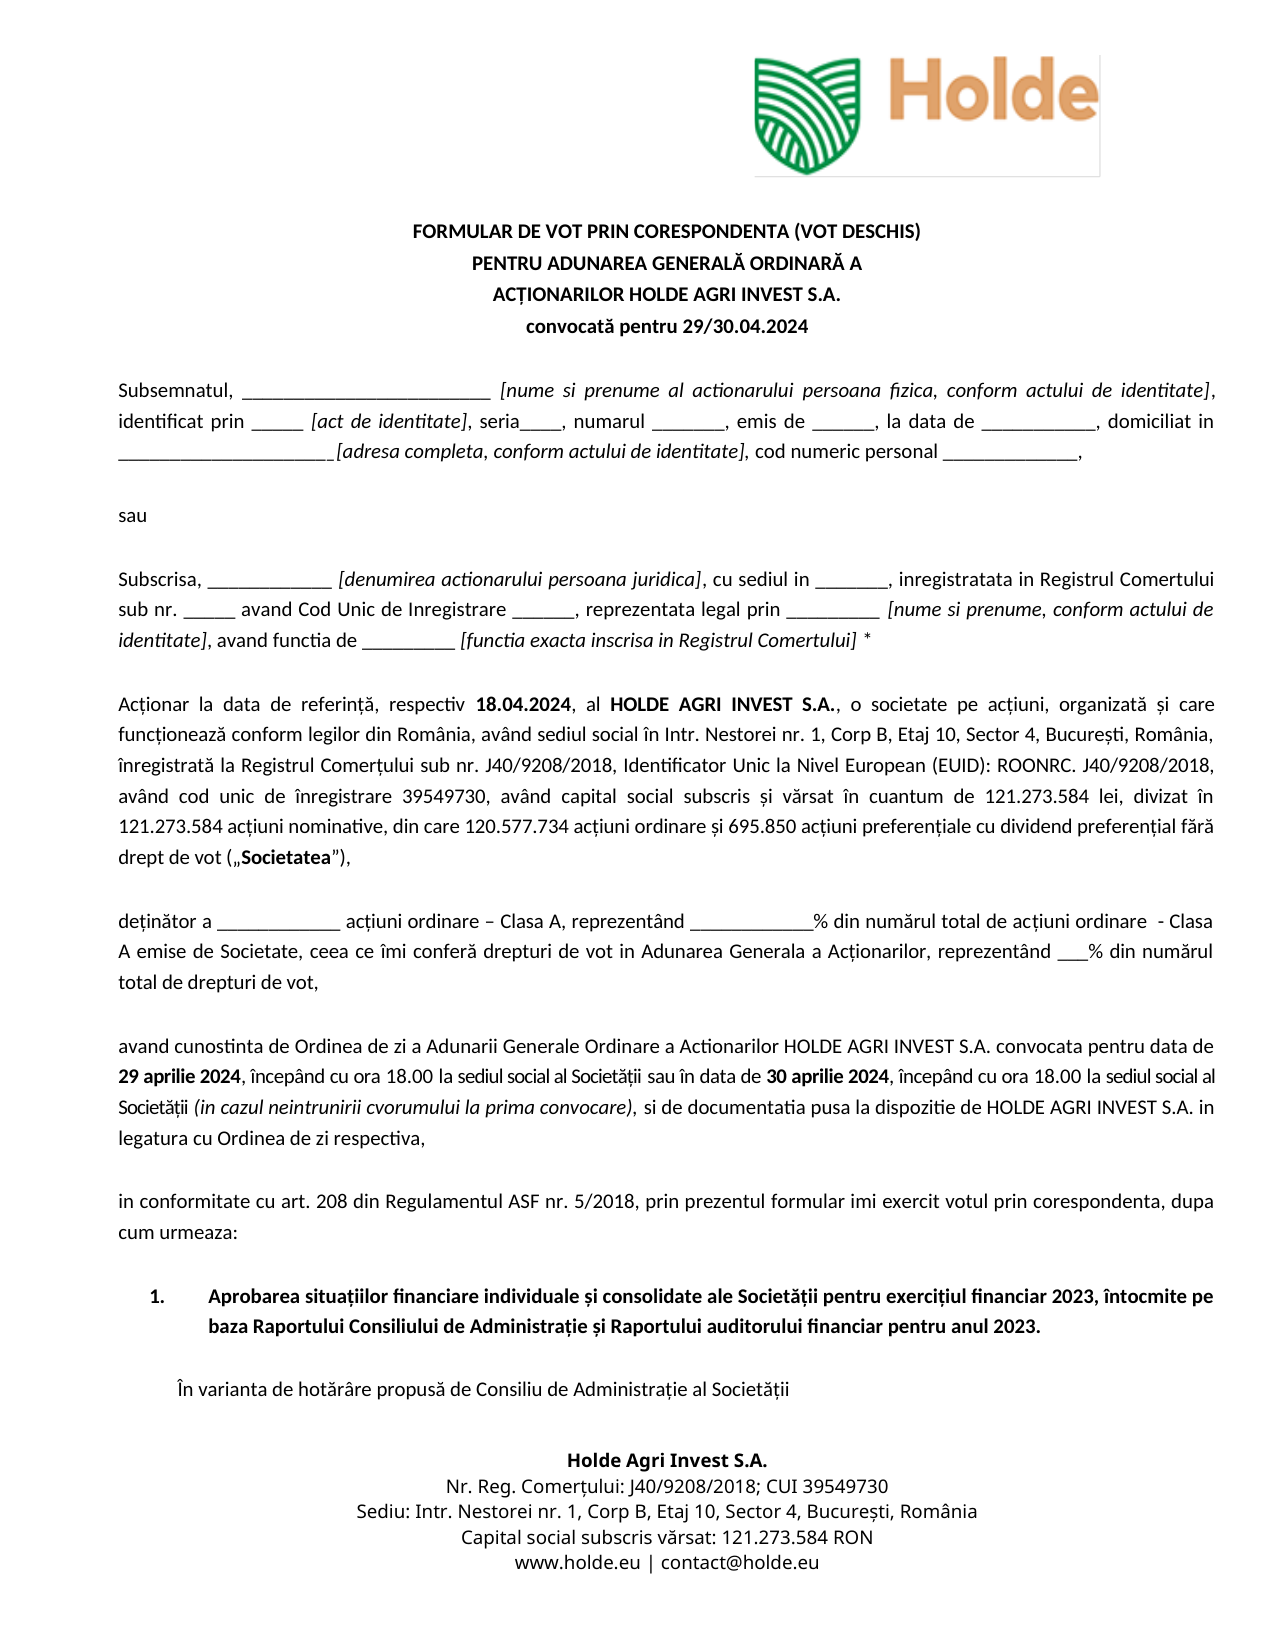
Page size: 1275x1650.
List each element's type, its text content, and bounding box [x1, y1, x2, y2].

text sau [118, 498, 1216, 529]
text deținător a ____________ acțiuni ordinare – Clasa A, reprezentând ____________% din numărul total de acţiuni ordinare - Clasa A emise de Societate, ceea ce îmi conferă drepturi de vot in Adunarea Generala a Acționarilor, reprezentând ___% din numărul total de drepturi de vot, [118, 904, 1214, 996]
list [177, 1372, 1216, 1402]
text Subscrisa, ____________ [denumirea actionarului persoana juridica], cu sediul in _______, inregistratata in Registrul Comertului sub nr. _____ avand Cod Unic de Inregistrare ______, reprezentata legal prin _________ [nume si prenume, conform actului de identitate], avand functia de _________ [functia exacta inscrisa in Registrul Comertului] * [118, 562, 1216, 654]
text Subsemnatul, ________________________ [nume si prenume al actionarului persoana fizica, conform actului de identitate], identificat prin _____ [act de identitate], seria____, numarul _______, emis de ______, la data de ___________, domiciliat in _____________________[adresa completa, conform actului de identitate], cod numeric personal _____________, [118, 373, 1216, 465]
picture [754, 55, 1102, 179]
text avand cunostinta de Ordinea de zi a Adunarii Generale Ordinare a Actionarilor HOLDE AGRI INVEST S.A. convocata pentru data de 29 aprilie 2024, începând cu ora 18.00 la sediul social al Societății sau în data de 30 aprilie 2024, începând cu ora 18.00 la sediul social al Societății (in cazul neintrunirii cvorumului la prima convocare), si de documentatia pusa la dispozitie de HOLDE AGRI INVEST S.A. in legatura cu Ordinea de zi respectiva, [118, 1029, 1216, 1151]
text in conformitate cu art. 208 din Regulamentul ASF nr. 5/2018, prin prezentul formular imi exercit votul prin corespondenta, dupa cum urmeaza: [118, 1184, 1216, 1246]
text FORMULAR DE VOT PRIN CORESPONDENTA (VOT DESCHIS) [118, 214, 1216, 244]
text convocată pentru 29/30.04.2024 [118, 309, 1216, 340]
text PENTRU ADUNAREA GENERALĂ ORDINARĂ A [118, 246, 1216, 276]
list Aprobarea situațiilor financiare individuale și consolidate ale Societății pentru exercițiul financiar 2023, întocmite pe baza Raportului Consiliului de Administrație și Raportului auditorului financiar pentru anul 2023. [149, 1279, 1216, 1340]
text ACȚIONARILOR HOLDE AGRI INVEST S.A. [118, 277, 1216, 308]
text Acționar la data de referință, respectiv 18.04.2024, al HOLDE AGRI INVEST S.A., o societate pe acțiuni, organizată și care funcționează conform legilor din România, având sediul social în Intr. Nestorei nr. 1, Corp B, Etaj 10, Sector 4, București, România, înregistrată la Registrul Comerțului sub nr. J40/9208/2018, Identificator Unic la Nivel European (EUID): ROONRC. J40/9208/2018, având cod unic de înregistrare 39549730, având capital social subscris și vărsat în cuantum de 121.273.584 lei, divizat în 121.273.584 acțiuni nominative, din care 120.577.734 acțiuni ordinare și 695.850 acțiuni preferențiale cu dividend preferențial fără drept de vot („Societatea”), [118, 687, 1216, 871]
